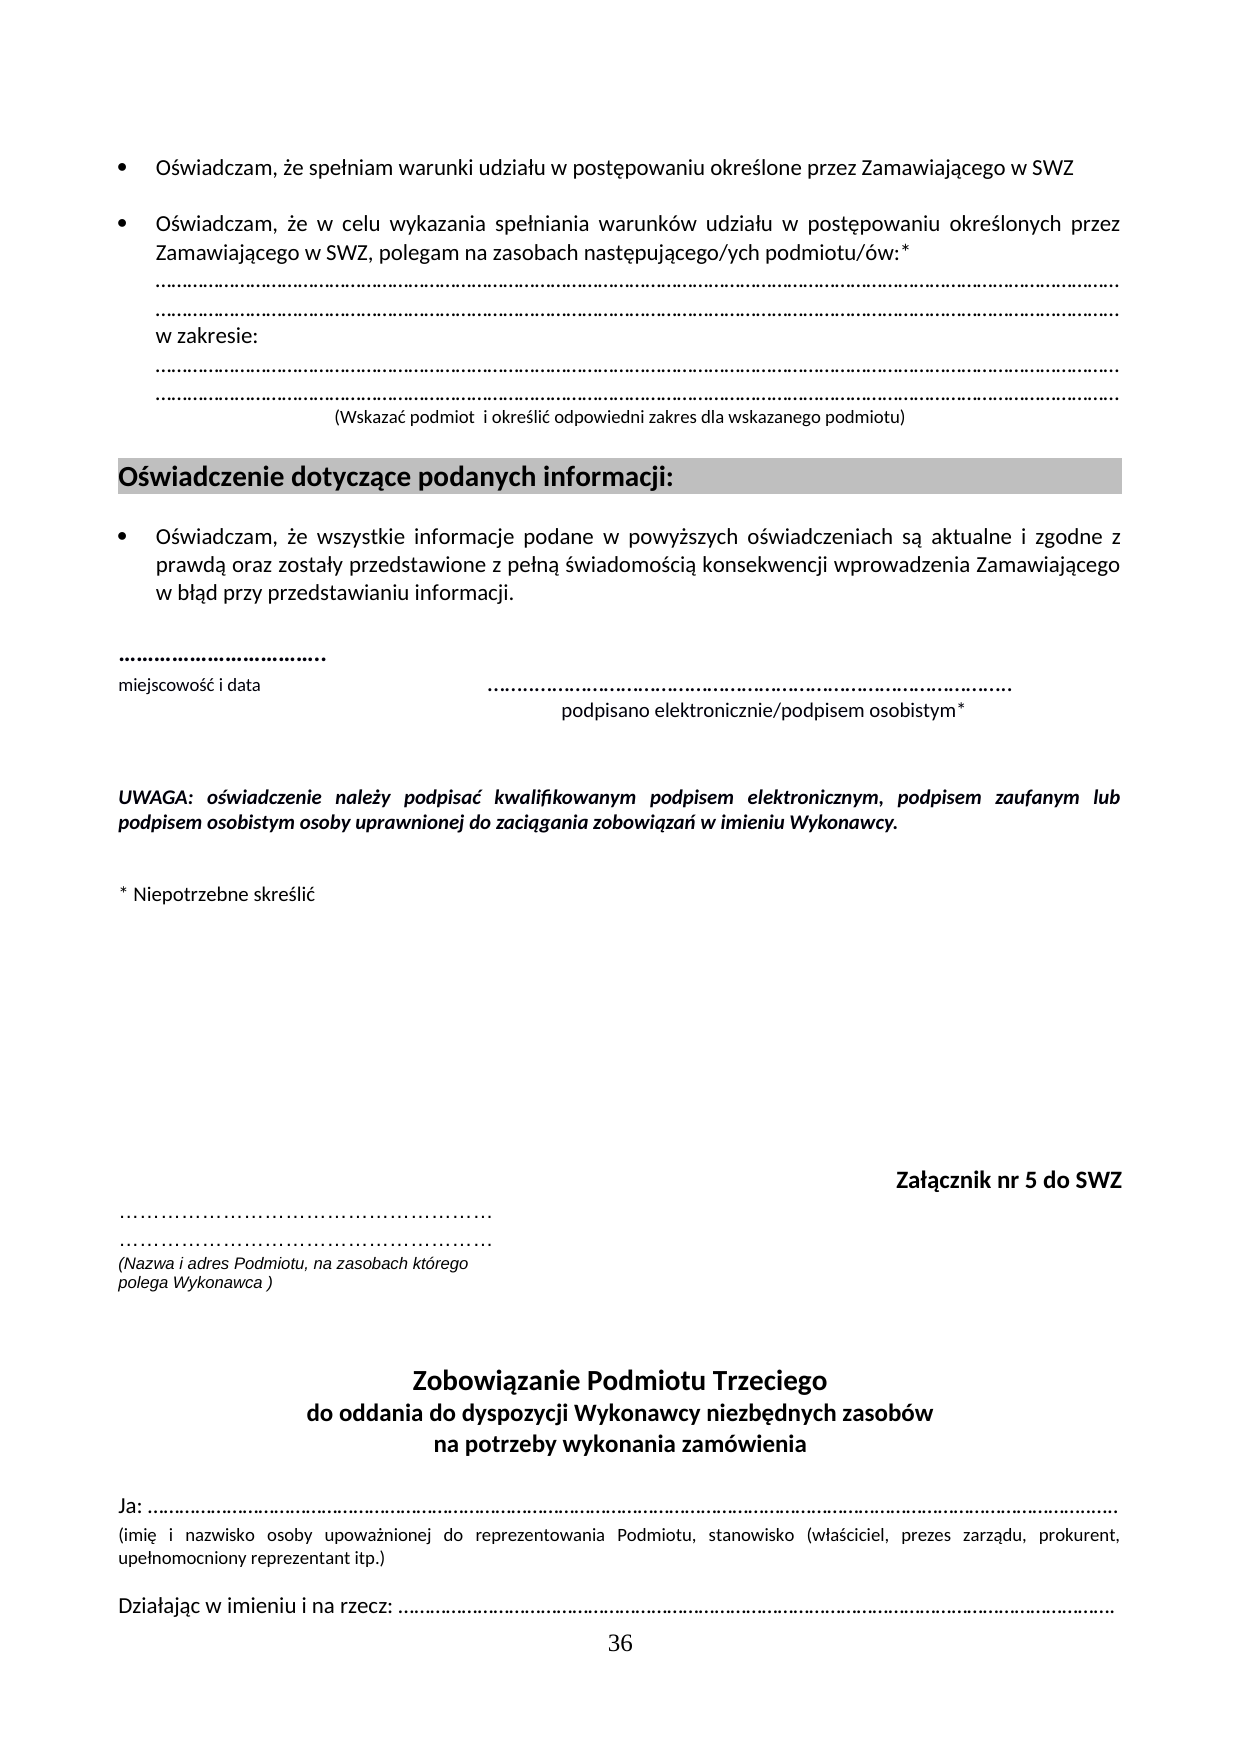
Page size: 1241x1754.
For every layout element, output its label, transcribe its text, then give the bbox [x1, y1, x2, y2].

list Oświadczam, że spełniam warunki udziału w postępowaniu określone przez Zamawiającego w SWZ [118, 153, 1122, 182]
text Oświadczenie dotyczące podanych informacji: [118, 458, 1122, 494]
text …………………………………………………………………………………………………………………………………………………………………………………………………………………………………………………………………………………………………………………………………… [155, 350, 1122, 406]
text …………………………….. [118, 637, 1122, 667]
text (Wskazać podmiot i określić odpowiedni zakres dla wskazanego podmiotu) [118, 406, 1122, 429]
text (imię i nazwisko osoby upoważnionej do reprezentowania Podmiotu, stanowisko (właściciel, prezes zarządu, prokurent, upełnomocniony reprezentant itp.) [118, 1523, 1122, 1569]
list Oświadczam, że wszystkie informacje podane w powyższych oświadczeniach są aktualne i zgodne z prawdą oraz zostały przedstawione z pełną świadomością konsekwencji wprowadzenia Zamawiającego w błąd przy przedstawianiu informacji. [118, 522, 1122, 606]
text polega Wykonawca ) [118, 1273, 502, 1292]
text w zakresie: [155, 322, 1122, 350]
text Zobowiązanie Podmiotu Trzeciego [118, 1362, 1122, 1397]
text Działając w imieniu i na rzecz: ………………………………………………………………………………………………………………………. [118, 1592, 1122, 1620]
text ……………………………………………………………………………………………… [118, 1199, 502, 1250]
text miejscowość i data ……..……………………………………………………………………….. [118, 667, 1122, 698]
text do oddania do dyspozycji Wykonawcy niezbędnych zasobów [118, 1397, 1122, 1428]
text …………………………………………………………………………………………………………………………………………………………………………………………………………………………………………………………………………………………………………………………………… [155, 266, 1122, 322]
list Oświadczam, że w celu wykazania spełniania warunków udziału w postępowaniu określonych przez Zamawiającego w SWZ, polegam na zasobach następującego/ych podmiotu/ów:* [118, 209, 1122, 266]
text na potrzeby wykonania zamówienia [118, 1428, 1122, 1458]
text * Niepotrzebne skreślić [118, 881, 1122, 906]
text (Nazwa i adres Podmiotu, na zasobach którego [118, 1254, 502, 1273]
text Załącznik nr 5 do SWZ [118, 1164, 1122, 1194]
text podpisano elektronicznie/podpisem osobistym* [118, 698, 1122, 723]
text UWAGA: oświadczenie należy podpisać kwalifikowanym podpisem elektronicznym, podpisem zaufanym lub podpisem osobistym osoby uprawnionej do zaciągania zobowiązań w imieniu Wykonawcy. [118, 784, 1122, 835]
text Ja: ……………………………………………………………………………………………………………………………………………………………..….. [118, 1491, 1122, 1519]
